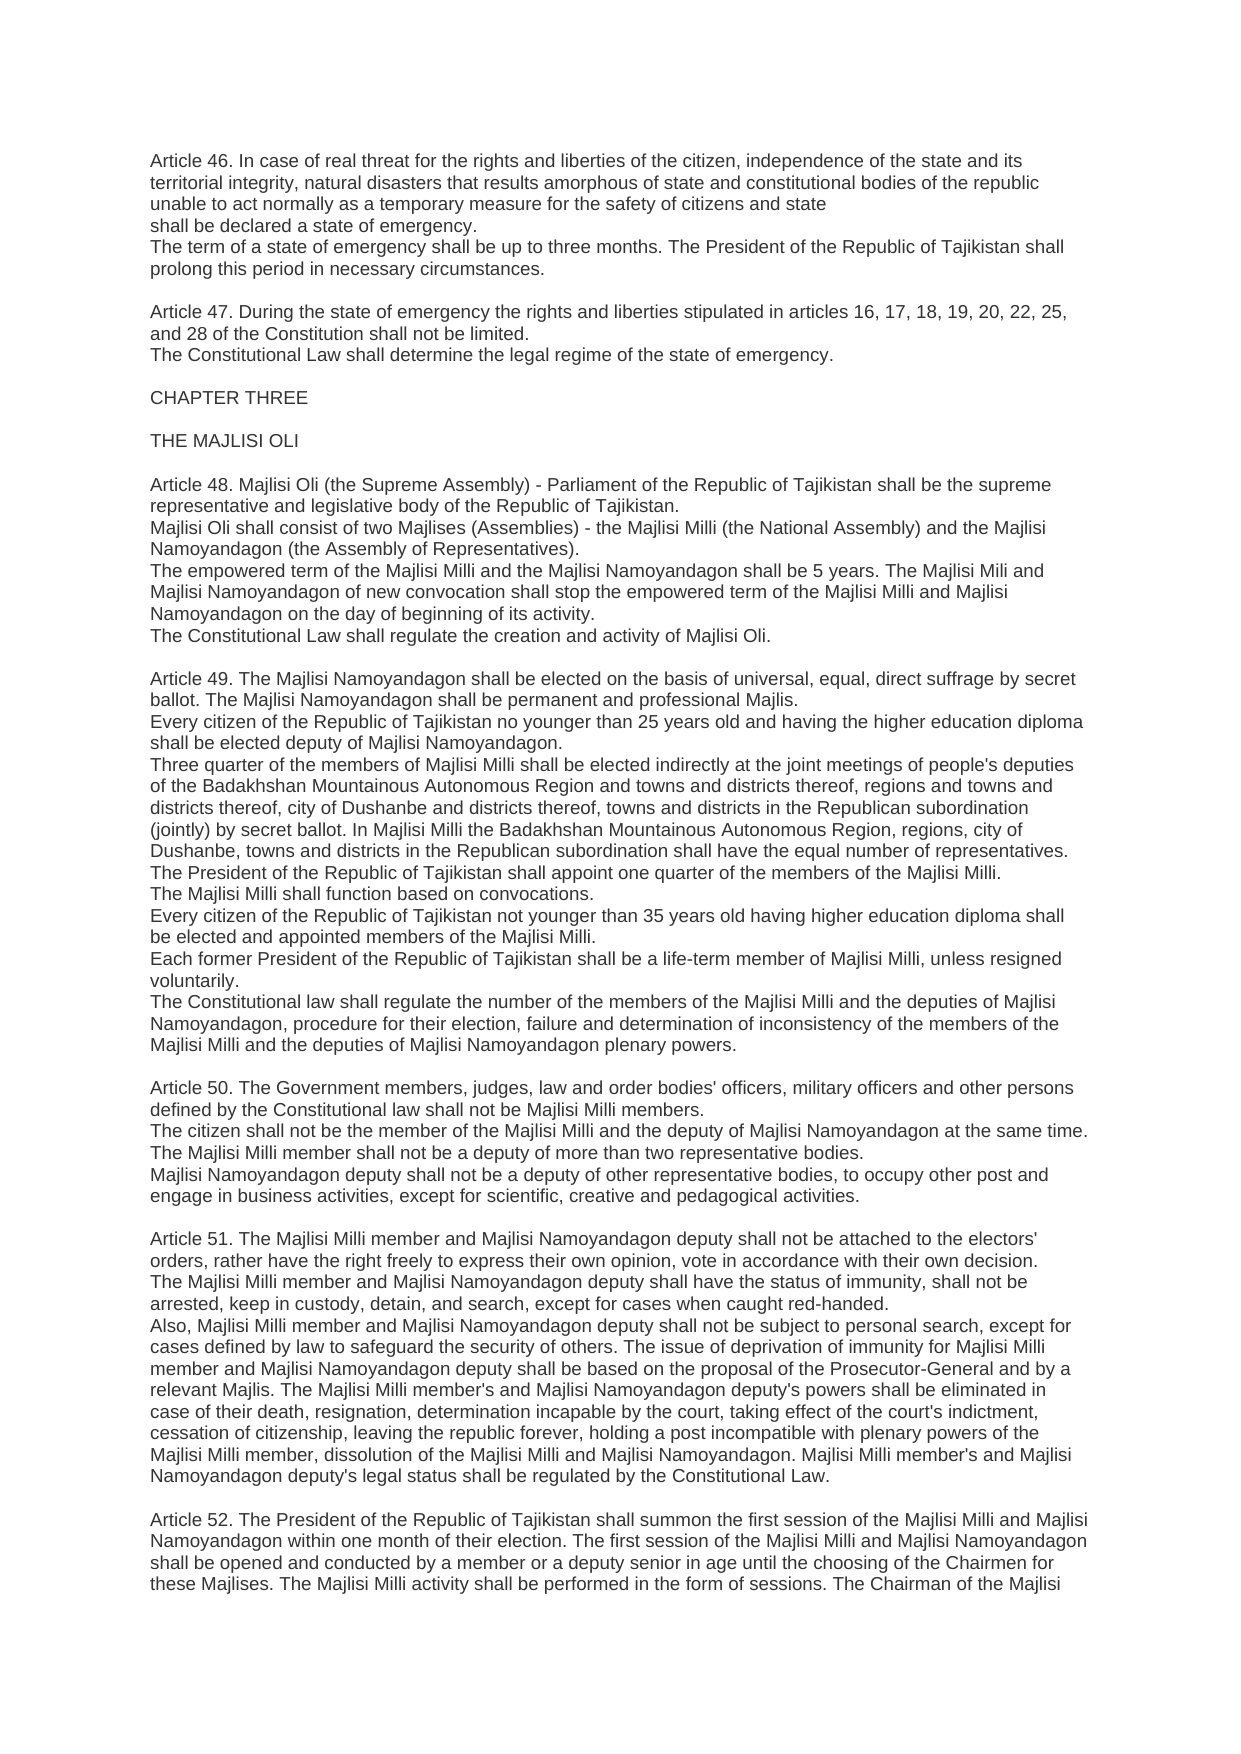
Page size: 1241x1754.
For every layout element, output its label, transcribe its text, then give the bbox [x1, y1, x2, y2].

text Every citizen of the Republic of Tajikistan not younger than 35 years old having higher education diploma shall be elected and appointed members of the Majlisi Milli. [150, 905, 1090, 948]
text THE MAJLISI OLI [150, 430, 1090, 452]
text Article 50. The Government members, judges, law and order bodies' officers, military officers and other persons defined by the Constitutional law shall not be Majlisi Milli members. [150, 1077, 1090, 1120]
text The Constitutional Law shall regulate the creation and activity of Majlisi Oli. [150, 624, 1090, 646]
text Majlisi Oli shall consist of two Majlises (Assemblies) - the Majlisi Milli (the National Assembly) and the Majlisi Namoyandagon (the Assembly of Representatives). [150, 517, 1090, 560]
text shall be declared a state of emergency. [150, 215, 1090, 236]
text Article 47. During the state of emergency the rights and liberties stipulated in articles 16, 17, 18, 19, 20, 22, 25, and 28 of the Constitution shall not be limited. [150, 301, 1090, 344]
text Majlisi Namoyandagon deputy shall not be a deputy of other representative bodies, to occupy other post and engage in business activities, except for scientific, creative and pedagogical activities. [150, 1163, 1090, 1207]
text Article 51. The Majlisi Milli member and Majlisi Namoyandagon deputy shall not be attached to the electors' orders, rather have the right freely to express their own opinion, vote in accordance with their own decision. [150, 1228, 1090, 1271]
text Each former President of the Republic of Tajikistan shall be a life-term member of Majlisi Milli, unless resigned voluntarily. [150, 948, 1090, 991]
text Article 48. Majlisi Oli (the Supreme Assembly) - Parliament of the Republic of Tajikistan shall be the supreme representative and legislative body of the Republic of Tajikistan. [150, 473, 1090, 517]
text Article 49. The Majlisi Namoyandagon shall be elected on the basis of universal, equal, direct suffrage by secret ballot. The Majlisi Namoyandagon shall be permanent and professional Majlis. [150, 667, 1090, 711]
text Also, Majlisi Milli member and Majlisi Namoyandagon deputy shall not be subject to personal search, except for cases defined by law to safeguard the security of others. The issue of deprivation of immunity for Majlisi Milli member and Majlisi Namoyandagon deputy shall be based on the proposal of the Prosecutor-General and by a relevant Majlis. The Majlisi Milli member's and Majlisi Namoyandagon deputy's powers shall be eliminated in case of their death, resignation, determination incapable by the court, taking effect of the court's indictment, cessation of citizenship, leaving the republic forever, holding a post incompatible with plenary powers of the Majlisi Milli member, dissolution of the Majlisi Milli and Majlisi Namoyandagon. Majlisi Milli member's and Majlisi Namoyandagon deputy's legal status shall be regulated by the Constitutional Law. [150, 1314, 1090, 1487]
text The term of a state of emergency shall be up to three months. The President of the Republic of Tajikistan shall prolong this period in necessary circumstances. [150, 236, 1090, 279]
text The Majlisi Milli shall function based on convocations. [150, 883, 1090, 905]
text Three quarter of the members of Majlisi Milli shall be elected indirectly at the joint meetings of people's deputies of the Badakhshan Mountainous Autonomous Region and towns and districts thereof, regions and towns and districts thereof, city of Dushanbe and districts thereof, towns and districts in the Republican subordination (jointly) by secret ballot. In Majlisi Milli the Badakhshan Mountainous Autonomous Region, regions, city of Dushanbe, towns and districts in the Republican subordination shall have the equal number of representatives. [150, 754, 1090, 862]
text The Majlisi Milli member and Majlisi Namoyandagon deputy shall have the status of immunity, shall not be arrested, keep in custody, detain, and search, except for cases when caught red-handed. [150, 1271, 1090, 1314]
text The citizen shall not be the member of the Majlisi Milli and the deputy of Majlisi Namoyandagon at the same time. The Majlisi Milli member shall not be a deputy of more than two representative bodies. [150, 1120, 1090, 1163]
text The Constitutional Law shall determine the legal regime of the state of emergency. [150, 344, 1090, 366]
text The empowered term of the Majlisi Milli and the Majlisi Namoyandagon shall be 5 years. The Majlisi Mili and Majlisi Namoyandagon of new convocation shall stop the empowered term of the Majlisi Milli and Majlisi Namoyandagon on the day of beginning of its activity. [150, 560, 1090, 624]
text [150, 1508, 1090, 1595]
text Every citizen of the Republic of Tajikistan no younger than 25 years old and having the higher education diploma shall be elected deputy of Majlisi Namoyandagon. [150, 711, 1090, 754]
text CHAPTER THREE [150, 387, 1090, 409]
text The Constitutional law shall regulate the number of the members of the Majlisi Milli and the deputies of Majlisi Namoyandagon, procedure for their election, failure and determination of inconsistency of the members of the Majlisi Milli and the deputies of Majlisi Namoyandagon plenary powers. [150, 991, 1090, 1056]
text Article 46. In case of real threat for the rights and liberties of the citizen, independence of the state and its territorial integrity, natural disasters that results amorphous of state and constitutional bodies of the republic unable to act normally as a temporary measure for the safety of citizens and state [150, 150, 1090, 215]
text The President of the Republic of Tajikistan shall appoint one quarter of the members of the Majlisi Milli. [150, 862, 1090, 883]
